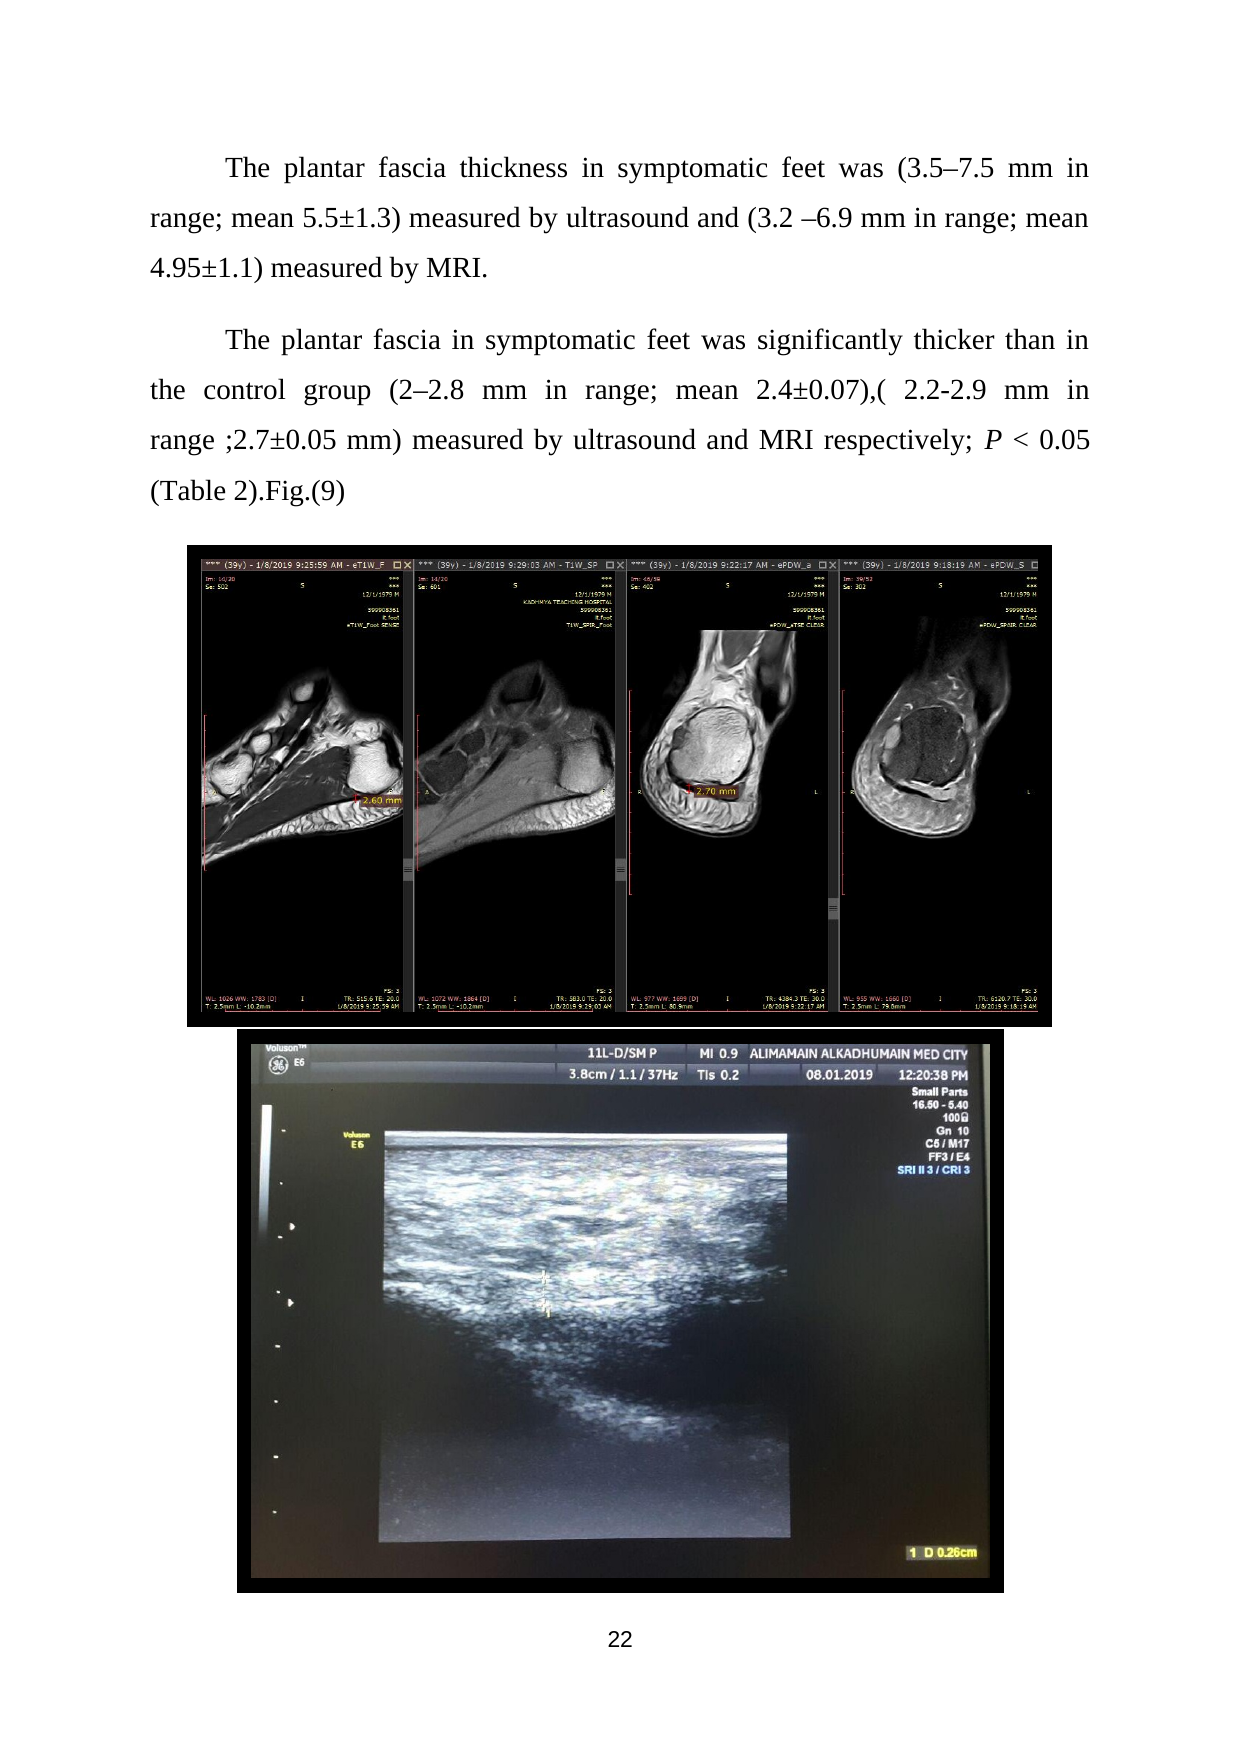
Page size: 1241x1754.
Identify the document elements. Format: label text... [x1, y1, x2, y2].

picture [251, 1044, 990, 1578]
text The plantar fascia thickness in symptomatic feet was (3.5–7.5 mm in range; mean 5.5±1.3) measured by ultrasound and (3.2 –6.9 mm in range; mean 4.95±1.1) measured by MRI. [150, 150, 1090, 284]
text The plantar fascia in symptomatic feet was significantly thicker than in the control group (2–2.8 mm in range; mean 2.4±0.07),( 2.2-2.9 mm in range ;2.7±0.05 mm) measured by ultrasound and MRI respectively; P < 0.05 (Table 2).Fig.(9) [150, 322, 1090, 506]
picture [201, 559, 1038, 1012]
